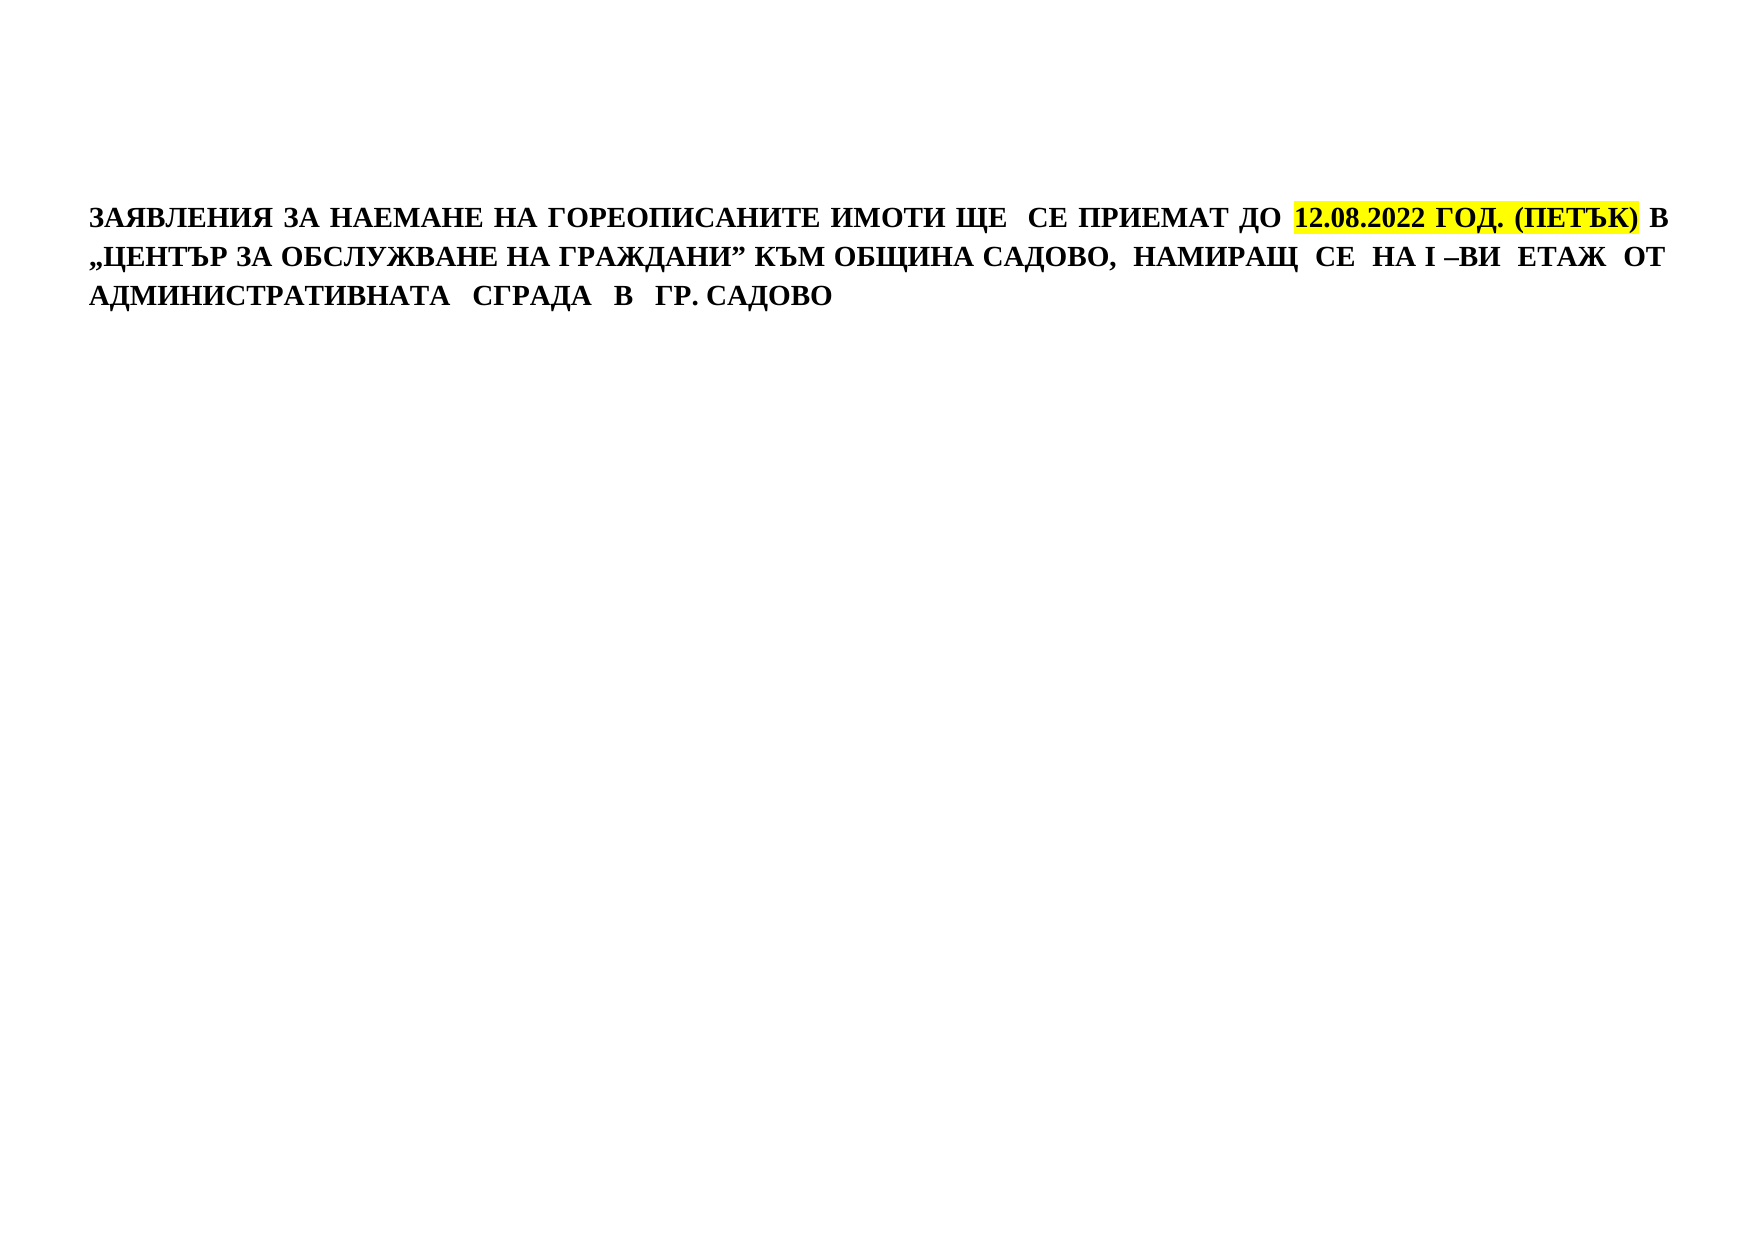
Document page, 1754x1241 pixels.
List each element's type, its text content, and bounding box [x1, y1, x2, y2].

text ЗАЯВЛЕНИЯ ЗА НАЕМАНЕ НА ГОРЕОПИСАНИТЕ ИМОТИ ЩЕ СЕ ПРИЕМАТ ДО 12.08.2022 ГОД. (ПЕТЪК) В „ЦЕНТЪР ЗА ОБСЛУЖВАНЕ НА ГРАЖДАНИ” КЪМ ОБЩИНА САДОВО, НАМИРАЩ СЕ НА І –ВИ ЕТАЖ ОТ АДМИНИСТРАТИВНАТА СГРАДА В ГР. САДОВО [88, 201, 1668, 311]
